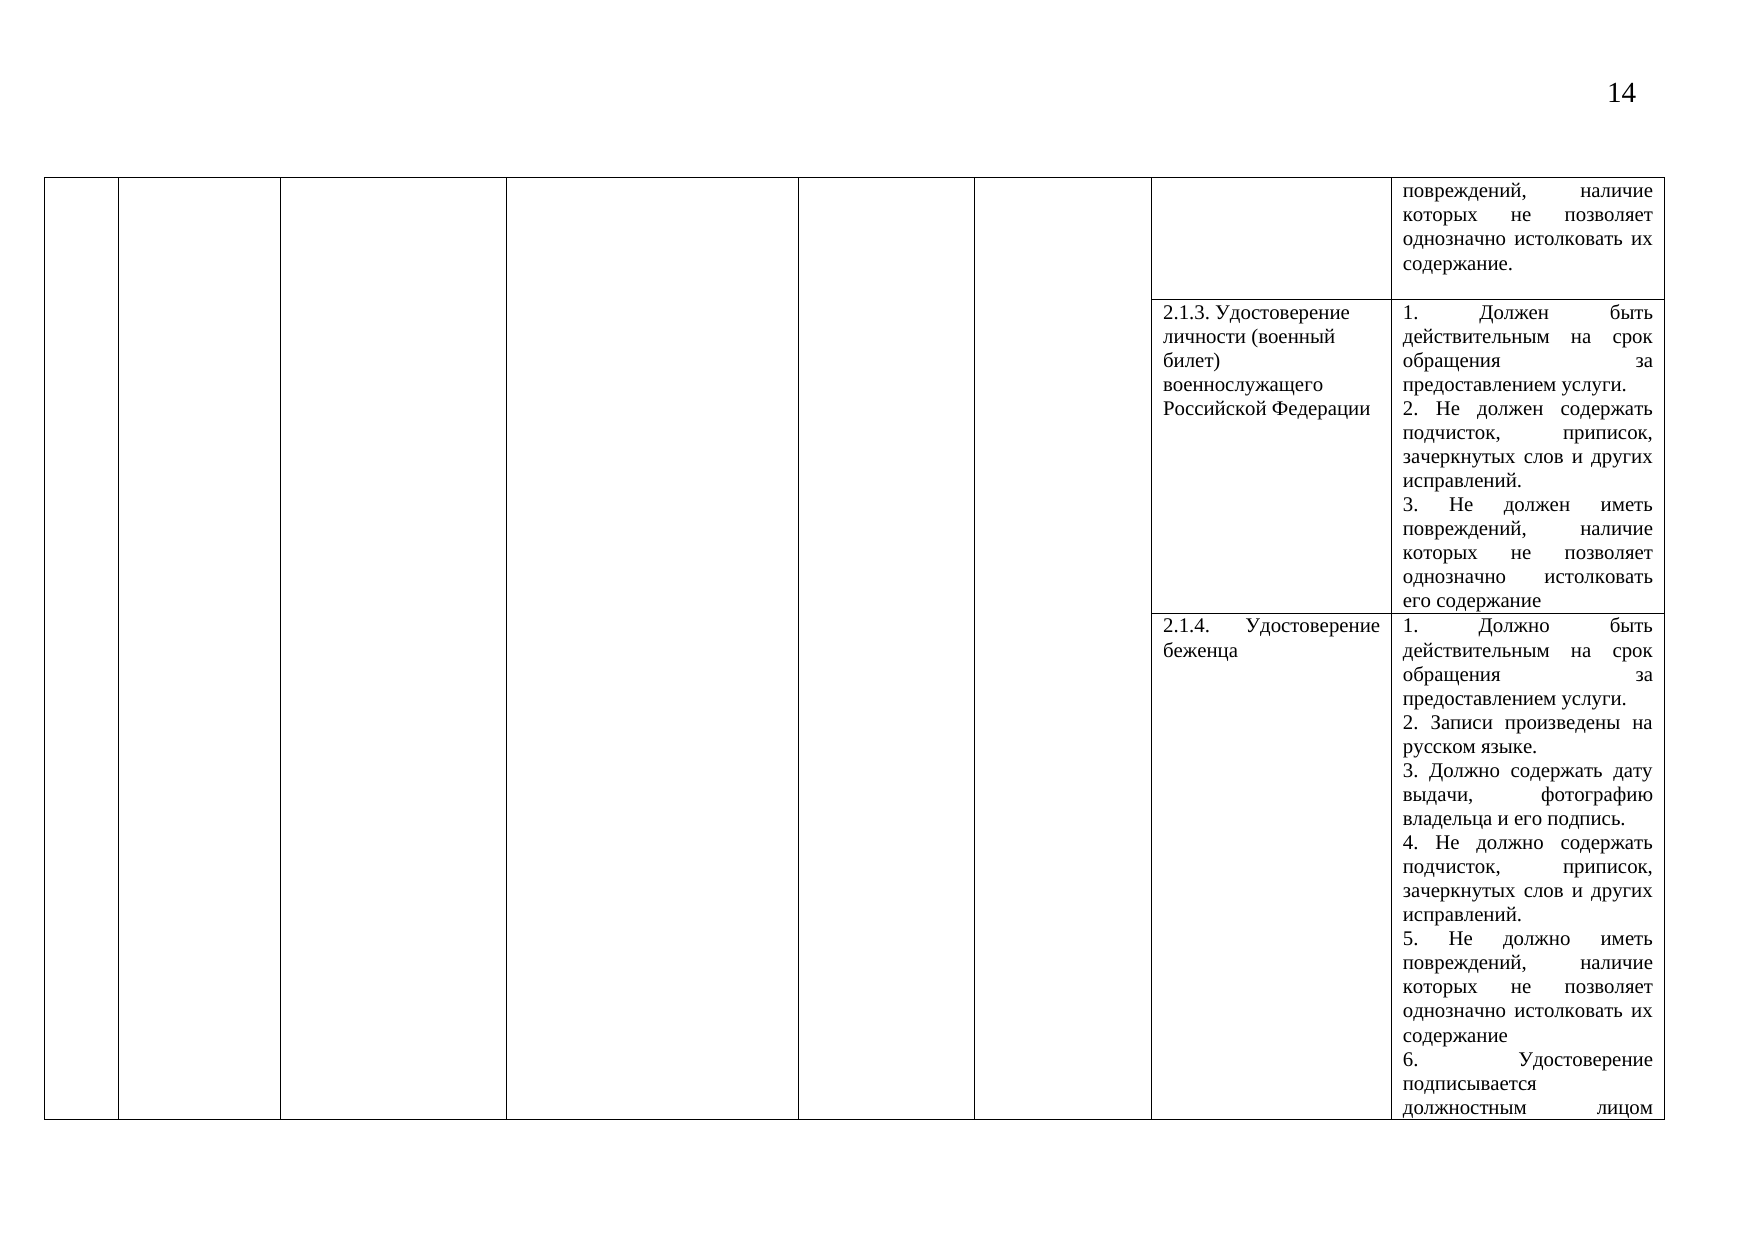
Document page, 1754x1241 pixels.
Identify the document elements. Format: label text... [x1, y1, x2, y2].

table_cell 1. Должен быть действительным на срок обращения за предоставлением услуги. 2. Не должен содержать подчисток, приписок, зачеркнутых слов и других исправлений. 3. Не должен иметь повреждений, наличие которых не позволяет однозначно истолковать его содержание [1392, 300, 1664, 612]
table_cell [1152, 178, 1391, 298]
table_cell 2.1.3. Удостоверение личности (военный билет) военнослужащего Российской Федерации [1152, 300, 1391, 612]
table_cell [1152, 614, 1391, 1119]
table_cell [1392, 178, 1664, 298]
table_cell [1392, 614, 1664, 1119]
